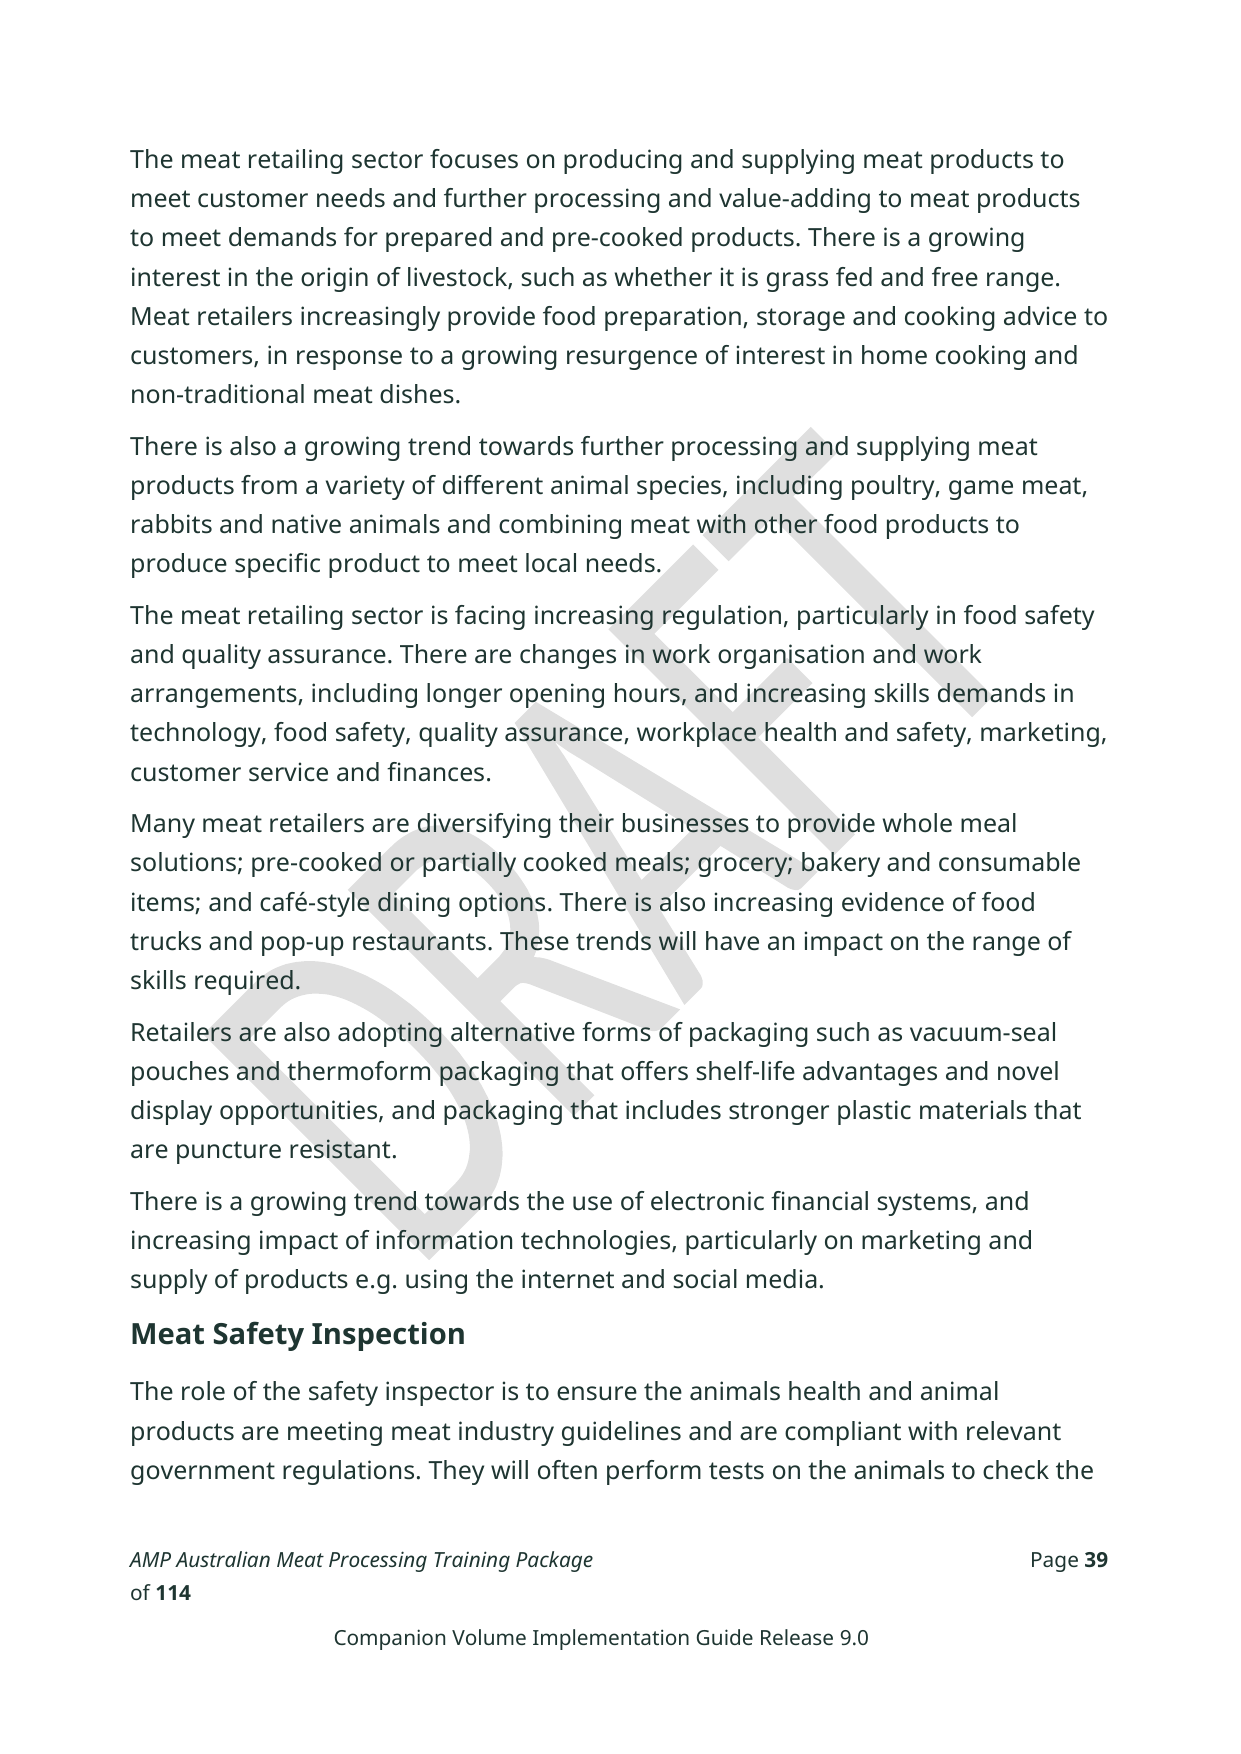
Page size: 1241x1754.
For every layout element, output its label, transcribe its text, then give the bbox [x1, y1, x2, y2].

text There is also a growing trend towards further processing and supplying meat products from a variety of different animal species, including poultry, game meat, rabbits and native animals and combining meat with other food products to produce specific product to meet local needs. [130, 428, 1110, 580]
text The meat retailing sector is facing increasing regulation, particularly in food safety and quality assurance. There are changes in work organisation and work arrangements, including longer opening hours, and increasing skills demands in technology, food safety, quality assurance, workplace health and safety, marketing, customer service and finances. [130, 598, 1110, 788]
text The meat retailing sector focuses on producing and supplying meat products to meet customer needs and further processing and value-adding to meat products to meet demands for prepared and pre-cooked products. There is a growing interest in the origin of livestock, such as whether it is grass fed and free range. Meat retailers increasingly provide food preparation, storage and cooking advice to customers, in response to a growing resurgence of interest in home cooking and non-traditional meat dishes. [130, 142, 1110, 411]
text Many meat retailers are diversifying their businesses to provide whole meal solutions; pre-cooked or partially cooked meals; grocery; bakery and consumable items; and café-style dining options. There is also increasing evidence of food trucks and pop-up restaurants. These trends will have an impact on the range of skills required. [130, 806, 1110, 997]
text Retailers are also adopting alternative forms of packaging such as vacuum-seal pouches and thermoform packaging that offers shelf-life advantages and novel display opportunities, and packaging that includes stronger plastic materials that are puncture resistant. [130, 1014, 1110, 1166]
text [130, 1374, 1110, 1486]
text There is a growing trend towards the use of electronic financial systems, and increasing impact of information technologies, particularly on marketing and supply of products e.g. using the internet and social media. [130, 1183, 1110, 1296]
subtitle Meat Safety Inspection [130, 1313, 1110, 1353]
